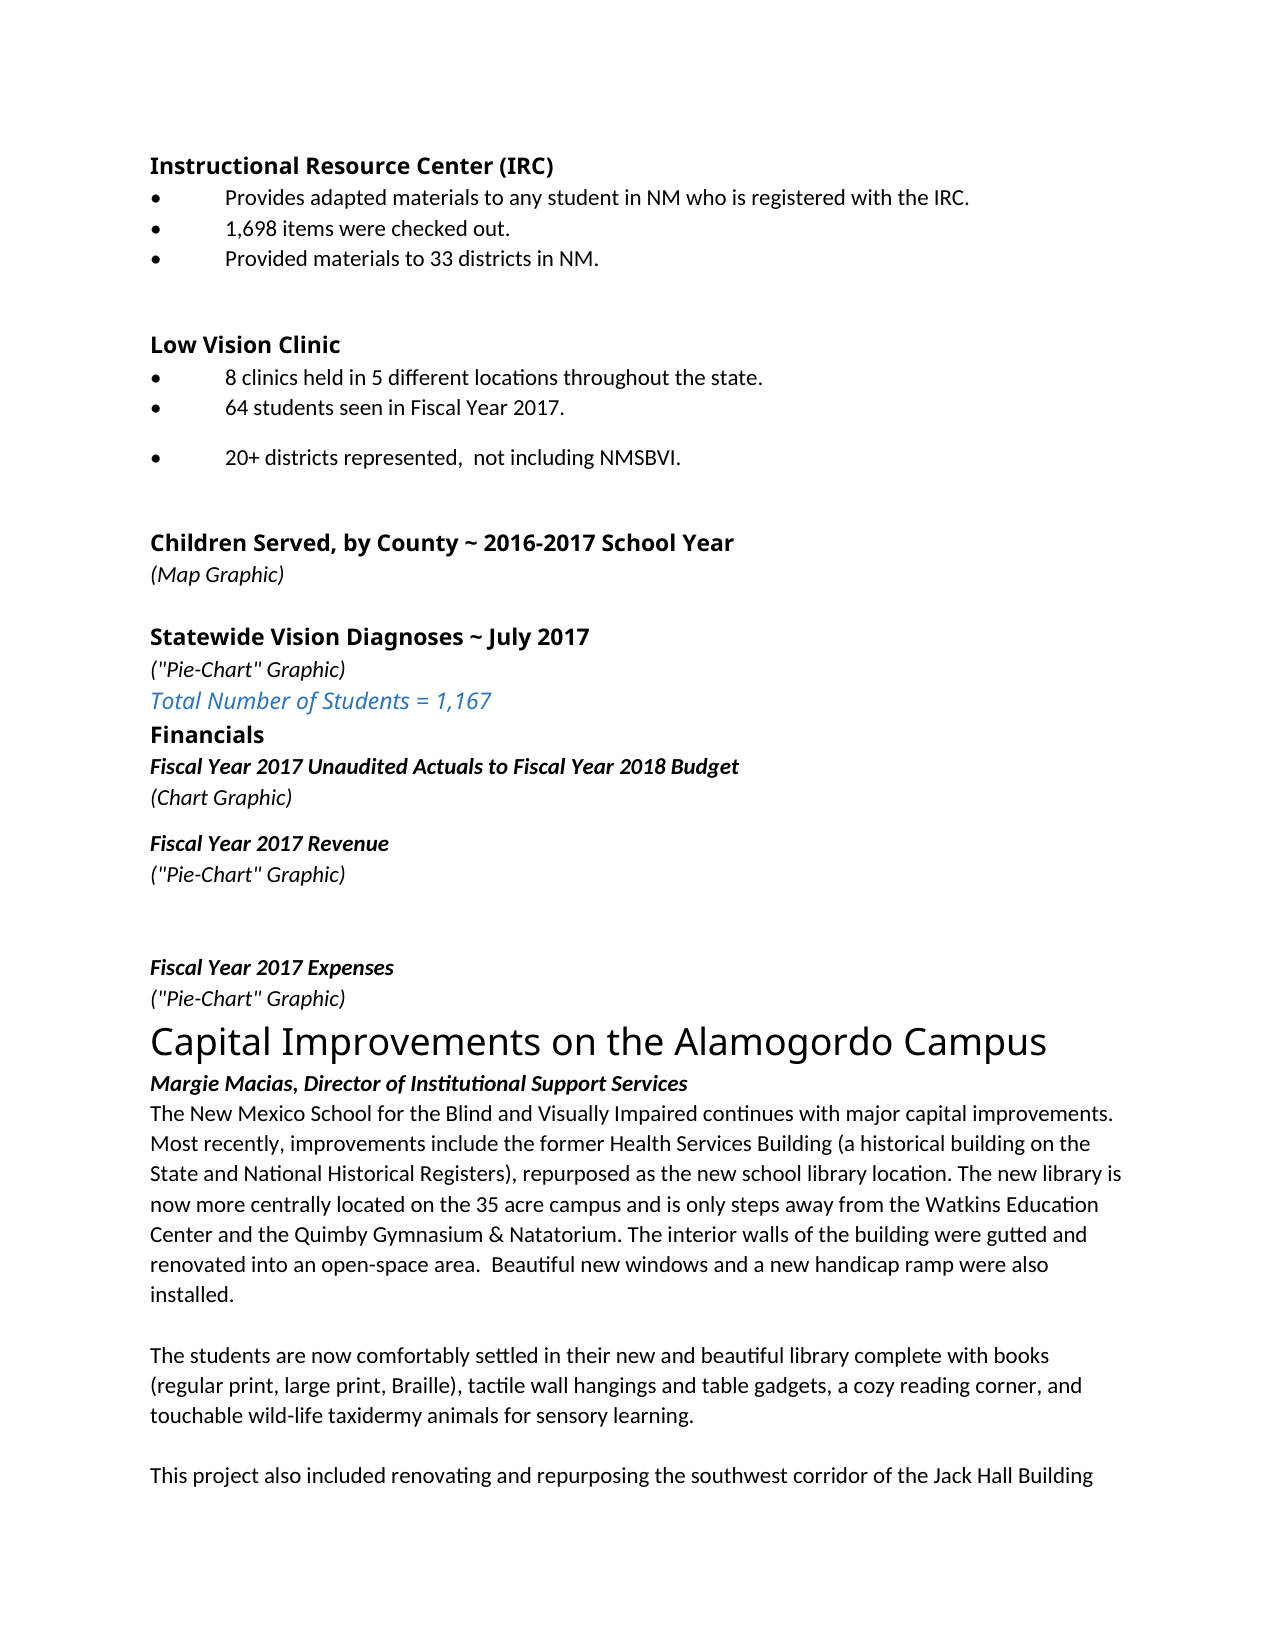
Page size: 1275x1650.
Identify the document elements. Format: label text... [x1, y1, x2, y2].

text Children Served, by County ~ 2016-2017 School Year (Map Graphic) Statewide Vision Diagnoses ~ July 2017 ("Pie-Chart" Graphic) Total Number of Students = 1,167 Financials Fiscal Year 2017 Unaudited Actuals to Fiscal Year 2018 Budget (Chart Graphic) [150, 497, 1125, 811]
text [150, 953, 1125, 1490]
text Fiscal Year 2017 Revenue ("Pie-Chart" Graphic) [150, 829, 1125, 888]
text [150, 150, 1125, 476]
